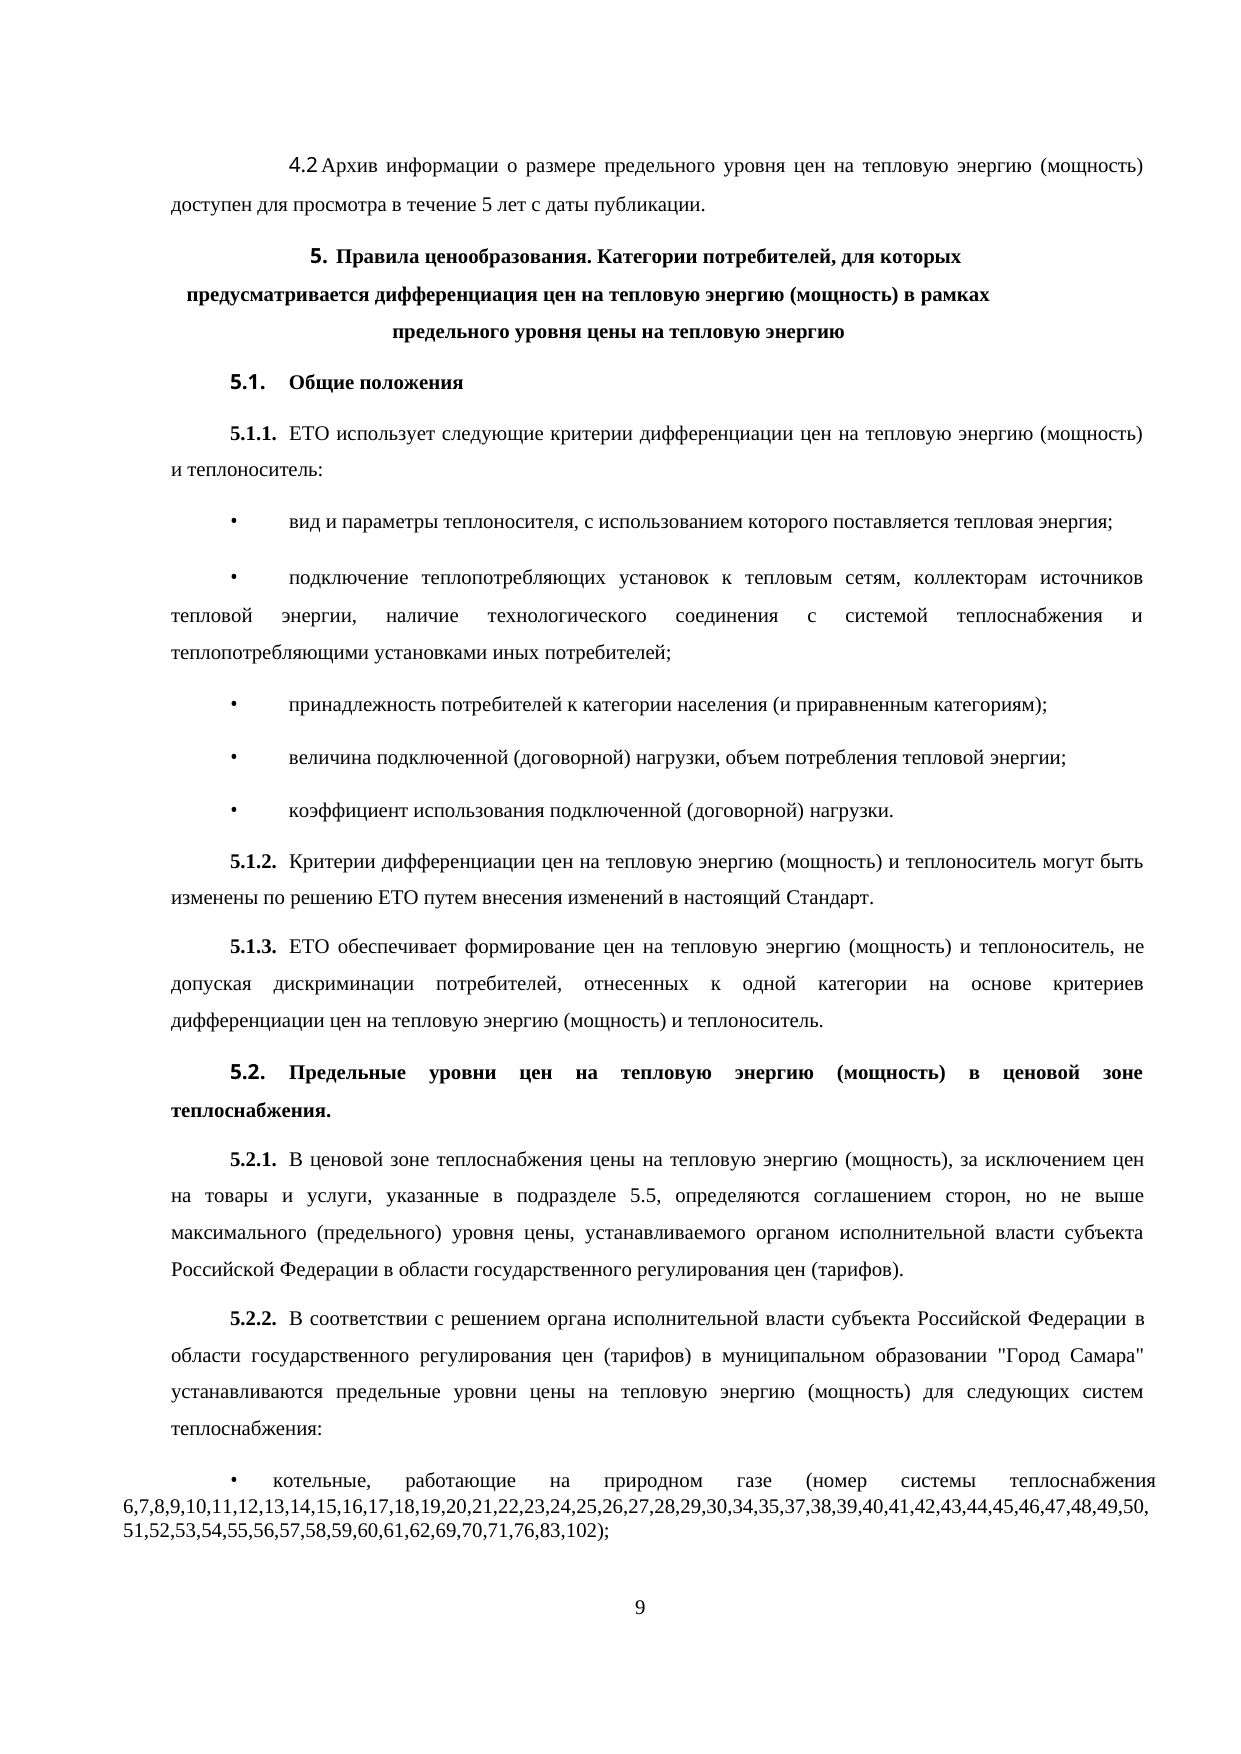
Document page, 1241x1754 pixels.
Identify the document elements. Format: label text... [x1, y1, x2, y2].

subtitle Правила ценообразования. Категории потребителей, для которых предусматривается дифференциация цен на тепловую энергию (мощность) в рамках [186, 241, 1128, 306]
list Критерии дифференциации цен на тепловую энергию (мощность) и теплоноситель могут быть изменены по решению ЕТО путем внесения изменений в настоящий Стандарт. [171, 849, 1144, 909]
list подключение теплопотребляющих установок к тепловым сетям, коллекторам источников тепловой энергии, наличие технологического соединения с системой теплоснабжения и теплопотребляющими установками иных потребителей; [171, 562, 1144, 664]
text предельного уровня цены на тепловую энергию [392, 318, 1157, 343]
list величина подключенной (договорной) нагрузки, объем потребления тепловой энергии; [230, 742, 1157, 771]
list ЕТО использует следующие критерии дифференциации цен на тепловую энергию (мощность) и теплоноситель: [171, 421, 1144, 481]
list коэффициент использования подключенной (договорной) нагрузки. [230, 796, 1157, 824]
list котельные, работающие на природном газе (номер системы теплоснабжения 6,7,8,9,10,11,12,13,14,15,16,17,18,19,20,21,22,23,24,25,26,27,28,29,30,34,35,37,38,39,40,41,42,43,44,45,46,47,48,49,50,51,52,53,54,55,56,57,58,59,60,61,62,69,70,71,76,83,102); [123, 1465, 1157, 1542]
list принадлежность потребителей к категории населения (и приравненным категориям); [230, 689, 1157, 717]
list вид и параметры теплоносителя, с использованием которого поставляется тепловая энергия; [171, 506, 1144, 535]
list Архив информации о размере предельного уровня цен на тепловую энергию (мощность) доступен для просмотра в течение 5 лет с даты публикации. [171, 151, 1144, 216]
list В соответствии с решением органа исполнительной власти субъекта Российской Федерации в области государственного регулирования цен (тарифов) в муниципальном образовании "Город Самара" устанавливаются предельные уровни цены на тепловую энергию (мощность) для следующих систем теплоснабжения: [171, 1306, 1145, 1440]
list ЕТО обеспечивает формирование цен на тепловую энергию (мощность) и теплоноситель, не допуская дискриминации потребителей, отнесенных к одной категории на основе критериев дифференциации цен на тепловую энергию (мощность) и теплоноситель. [171, 934, 1144, 1032]
list Общие положения [230, 367, 1157, 396]
subtitle Предельные уровни цен на тепловую энергию (мощность) в ценовой зоне теплоснабжения. [171, 1057, 1144, 1122]
list В ценовой зоне теплоснабжения цены на тепловую энергию (мощность), за исключением цен на товары и услуги, указанные в подразделе 5.5, определяются соглашением сторон, но не выше максимального (предельного) уровня цены, устанавливаемого органом исполнительной власти субъекта Российской Федерации в области государственного регулирования цен (тарифов). [171, 1147, 1144, 1281]
